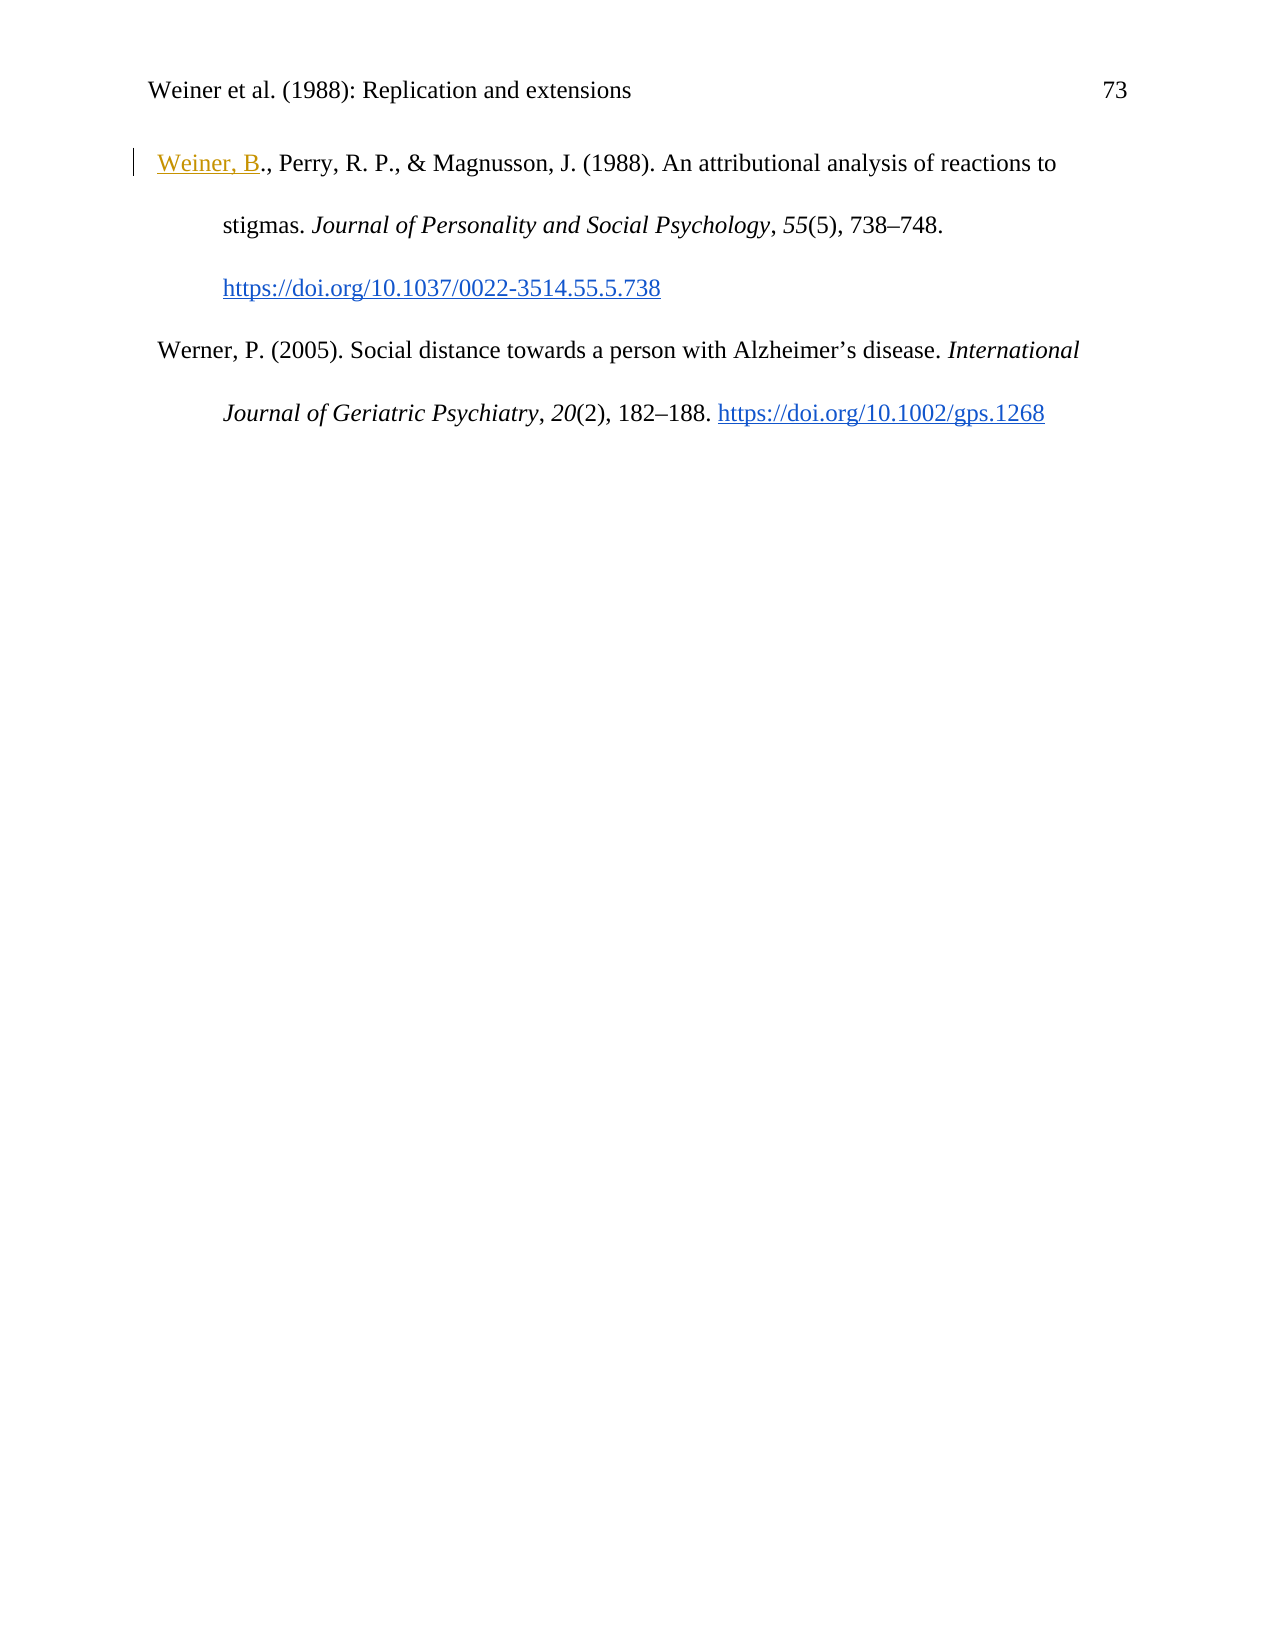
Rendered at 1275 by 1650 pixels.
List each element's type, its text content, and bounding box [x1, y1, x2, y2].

text ., Perry, R. P., & Magnusson, J. (1988). An attributional analysis of reactions to stigmas. Journal of Personality and Social Psychology, 55(5), 738–748. https://doi.org/10.1037/0022-3514.55.5.738 [157, 148, 1127, 302]
text Werner, P. (2005). Social distance towards a person with Alzheimer’s disease. International Journal of Geriatric Psychiatry, 20(2), 182–188. https://doi.org/10.1002/gps.1268 [157, 335, 1127, 427]
